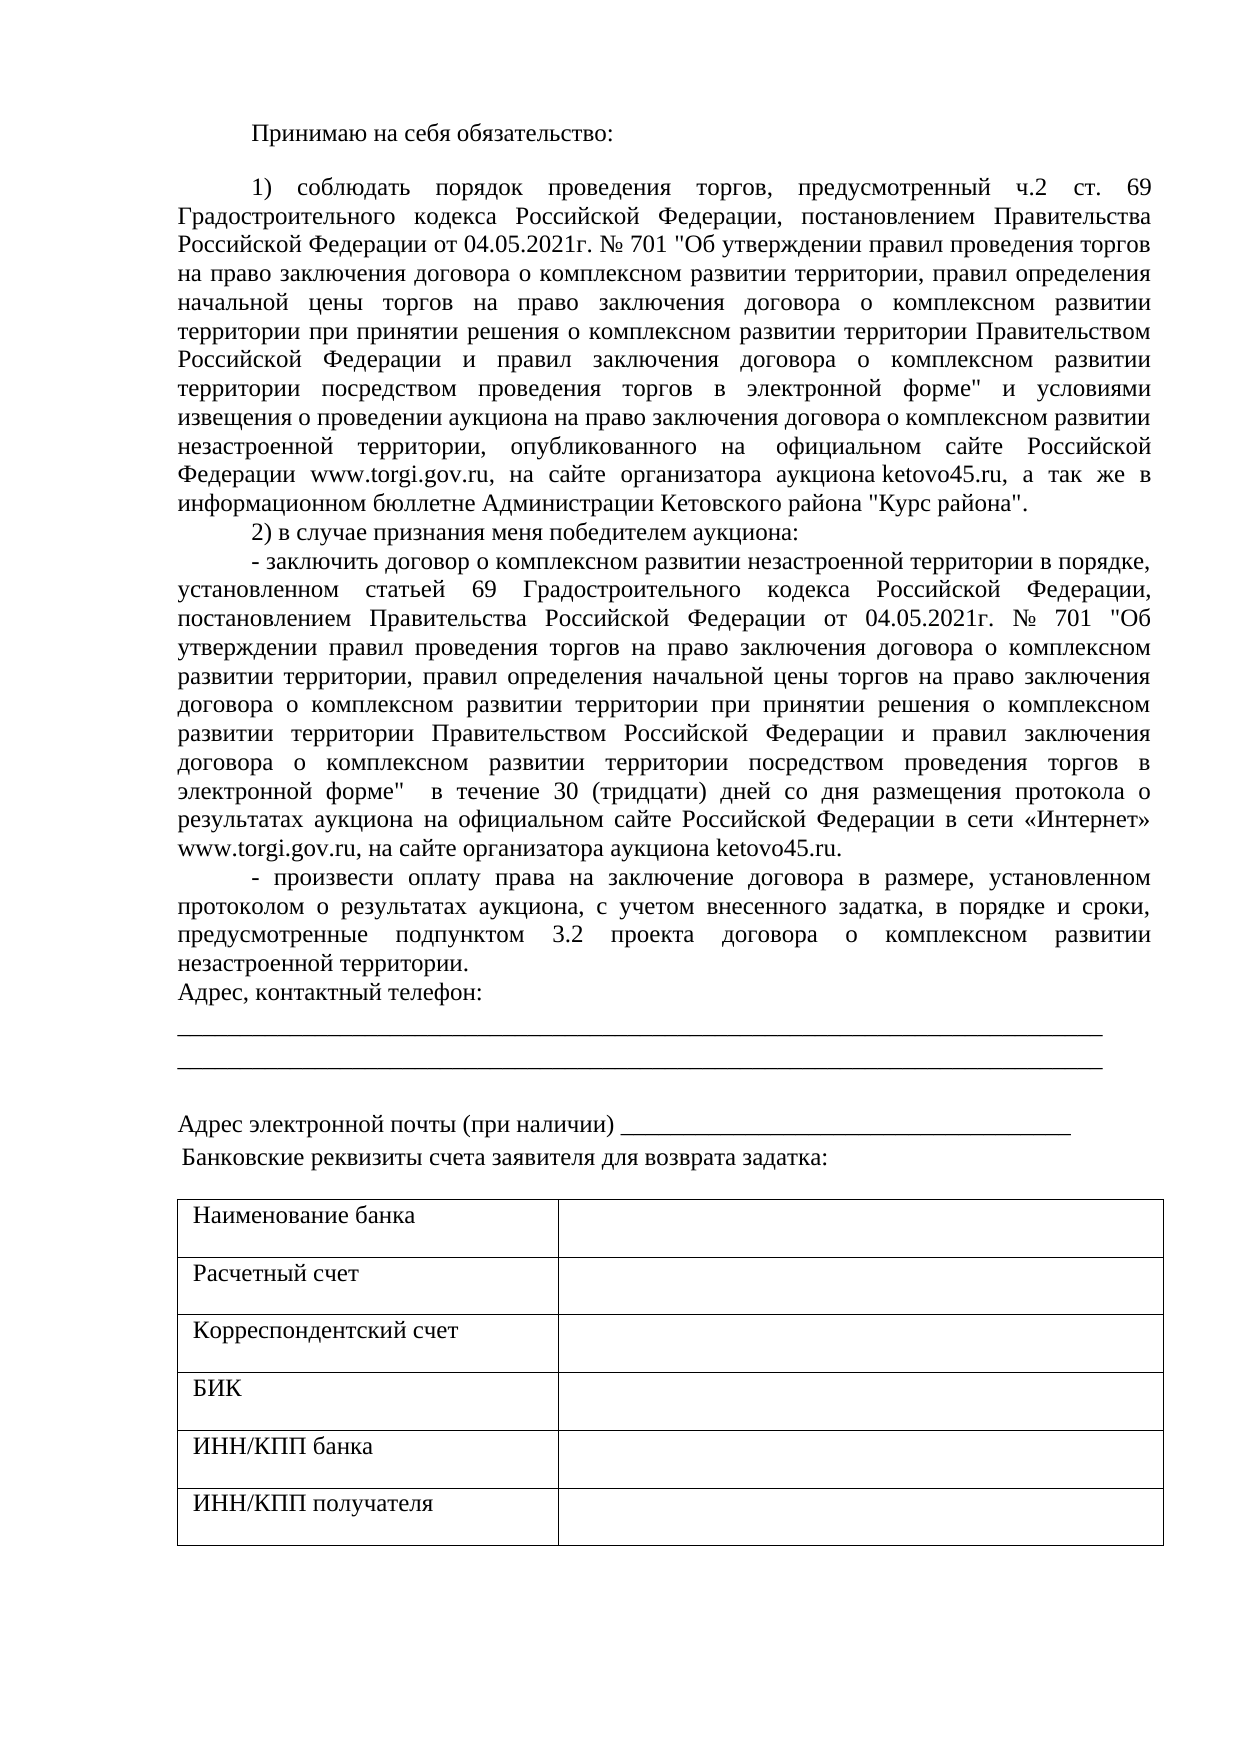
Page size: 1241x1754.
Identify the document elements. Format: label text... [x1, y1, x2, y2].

table_cell [559, 1315, 1163, 1372]
text __________________________________________________________________________ [177, 1010, 1152, 1039]
text - произвести оплату права на заключение договора в размере, установленном протоколом о результатах аукциона, с учетом внесенного задатка, в порядке и сроки, предусмотренные подпунктом 3.2 проекта договора о комплексном развитии незастроенной территории. [177, 862, 1152, 977]
table_cell [559, 1489, 1163, 1545]
table_cell [559, 1373, 1163, 1430]
text __________________________________________________________________________ [177, 1043, 1152, 1072]
text Адрес, контактный телефон: [177, 977, 1152, 1006]
table_cell БИК [178, 1373, 558, 1430]
table_cell ИНН/КПП банка [178, 1431, 558, 1487]
text Банковские реквизиты счета заявителя для возврата задатка: [181, 1142, 1152, 1171]
table_cell Корреспондентский счет [178, 1315, 558, 1372]
text - заключить договор о комплексном развитии незастроенной территории в порядке, установленном статьей 69 Градостроительного кодекса Российской Федерации, постановлением Правительства Российской Федерации от 04.05.2021г. № 701 "Об утверждении правил проведения торгов на право заключения договора о комплексном развитии территории, правил определения начальной цены торгов на право заключения договора о комплексном развитии территории при принятии решения о комплексном развитии территории Правительством Российской Федерации и правил заключения договора о комплексном развитии территории посредством проведения торгов в электронной форме" в течение 30 (тридцати) дней со дня размещения протокола о результатах аукциона на официальном сайте Российской Федерации в сети «Интернет» www.torgi.gov.ru, на сайте организатора аукциона ketovo45.ru. [177, 546, 1152, 862]
text 2) в случае признания меня победителем аукциона: [177, 517, 1152, 546]
text 1) соблюдать порядок проведения торгов, предусмотренный ч.2 ст. 69 Градостроительного кодекса Российской Федерации, постановлением Правительства Российской Федерации от 04.05.2021г. № 701 "Об утверждении правил проведения торгов на право заключения договора о комплексном развитии территории, правил определения начальной цены торгов на право заключения договора о комплексном развитии территории при принятии решения о комплексном развитии территории Правительством Российской Федерации и правил заключения договора о комплексном развитии территории посредством проведения торгов в электронной форме" и условиями извещения о проведении аукциона на право заключения договора о комплексном развитии незастроенной территории, опубликованного на официальном сайте Российской Федерации www.torgi.gov.ru, на сайте организатора аукциона ketovo45.ru, а так же в информационном бюллетне Администрации Кетовского района "Курс района". [177, 172, 1152, 517]
table_cell Расчетный счет [178, 1258, 558, 1314]
table_cell [559, 1258, 1163, 1314]
table_header Наименование банка [178, 1200, 558, 1257]
text Принимаю на себя обязательство: [177, 118, 1152, 147]
table_cell [559, 1431, 1163, 1487]
text Адрес электронной почты (при наличии) ____________________________________ [177, 1109, 1152, 1138]
table_cell ИНН/КПП получателя [178, 1489, 558, 1545]
table_header [559, 1200, 1163, 1257]
